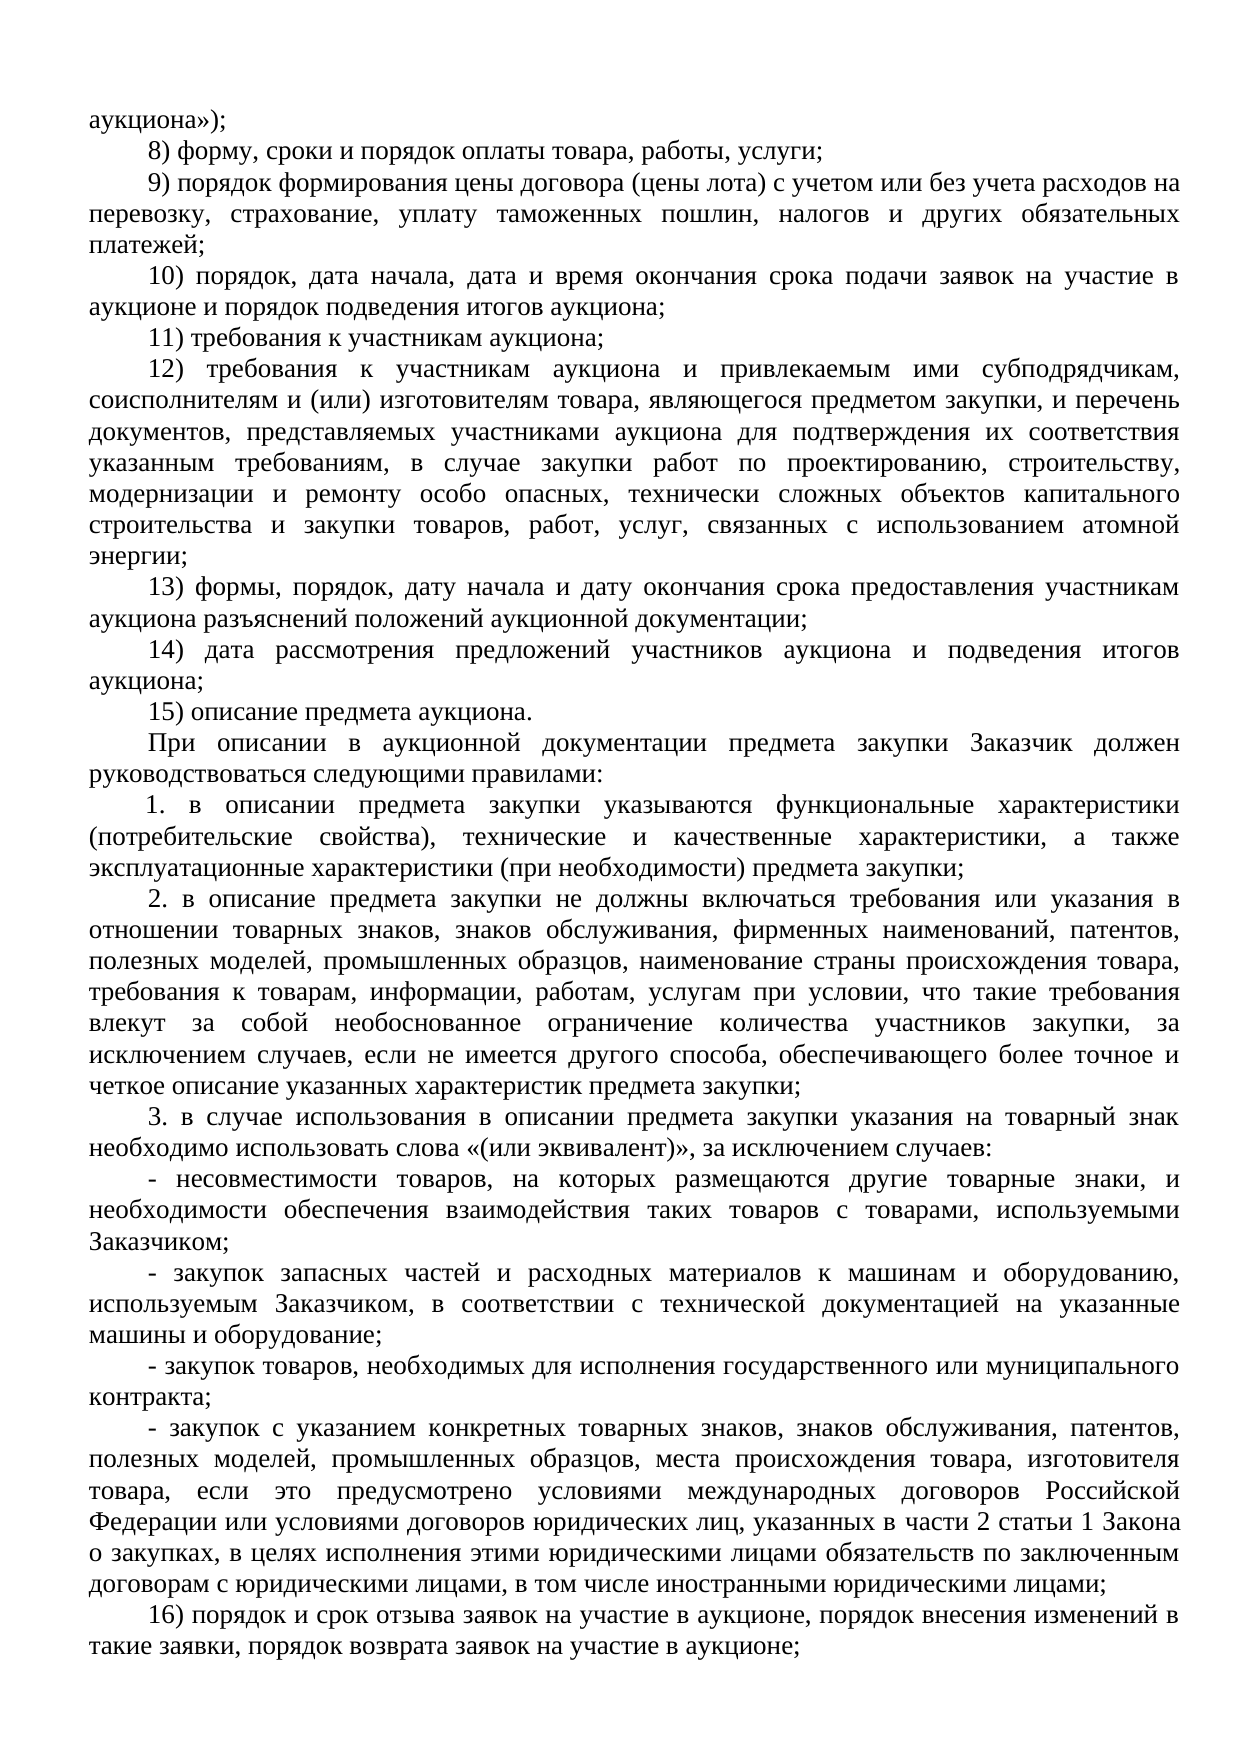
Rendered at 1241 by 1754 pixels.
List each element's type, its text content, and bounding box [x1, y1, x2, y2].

text - закупок с указанием конкретных товарных знаков, знаков обслуживания, патентов, полезных моделей, промышленных образцов, места происхождения товара, изготовителя товара, если это предусмотрено условиями международных договоров Российской Федерации или условиями договоров юридических лиц, указанных в части 2 статьи 1 Закона о закупках, в целях исполнения этими юридическими лицами обязательств по заключенным договорам с юридическими лицами, в том числе иностранными юридическими лицами; [89, 1411, 1181, 1598]
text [89, 103, 1181, 134]
text 16) порядок и срок отзыва заявок на участие в аукционе, порядок внесения изменений в такие заявки, порядок возврата заявок на участие в аукционе; [89, 1598, 1181, 1661]
text 2. в описание предмета закупки не должны включаться требования или указания в отношении товарных знаков, знаков обслуживания, фирменных наименований, патентов, полезных моделей, промышленных образцов, наименование страны происхождения товара, требования к товарам, информации, работам, услугам при условии, что такие требования влекут за собой необоснованное ограничение количества участников закупки, за исключением случаев, если не имеется другого способа, обеспечивающего более точное и четкое описание указанных характеристик предмета закупки; [89, 882, 1181, 1100]
text 3. в случае использования в описании предмета закупки указания на товарный знак необходимо использовать слова «(или эквивалент)», за исключением случаев: [89, 1100, 1181, 1162]
text - закупок запасных частей и расходных материалов к машинам и оборудованию, используемым Заказчиком, в соответствии с технической документацией на указанные машины и оборудование; [89, 1256, 1181, 1349]
text 9) порядок формирования цены договора (цены лота) с учетом или без учета расходов на перевозку, страхование, уплату таможенных пошлин, налогов и других обязательных платежей; [89, 166, 1181, 259]
text 8) форму, сроки и порядок оплаты товара, работы, услуги; [89, 134, 1181, 166]
text При описании в аукционной документации предмета закупки Заказчик должен руководствоваться следующими правилами: [89, 726, 1181, 788]
text - несовместимости товаров, на которых размещаются другие товарные знаки, и необходимости обеспечения взаимодействия таких товаров с товарами, используемыми Заказчиком; [89, 1162, 1181, 1256]
text - закупок товаров, необходимых для исполнения государственного или муниципального контракта; [89, 1349, 1181, 1411]
text 1. в описании предмета закупки указываются функциональные характеристики (потребительские свойства), технические и качественные характеристики, а также эксплуатационные характеристики (при необходимости) предмета закупки; [89, 788, 1181, 882]
text 10) порядок, дата начала, дата и время окончания срока подачи заявок на участие в аукционе и порядок подведения итогов аукциона; [89, 259, 1181, 321]
text 13) формы, порядок, дату начала и дату окончания срока предоставления участникам аукциона разъяснений положений аукционной документации; [89, 571, 1181, 633]
text 12) требования к участникам аукциона и привлекаемым ими субподрядчикам, соисполнителям и (или) изготовителям товара, являющегося предметом закупки, и перечень документов, представляемых участниками аукциона для подтверждения их соответствия указанным требованиям, в случае закупки работ по проектированию, строительству, модернизации и ремонту особо опасных, технически сложных объектов капитального строительства и закупки товаров, работ, услуг, связанных с использованием атомной энергии; [89, 352, 1181, 571]
text 11) требования к участникам аукциона; [89, 321, 1181, 352]
text 14) дата рассмотрения предложений участников аукциона и подведения итогов аукциона; [89, 633, 1181, 695]
text 15) описание предмета аукциона. [89, 695, 1181, 726]
